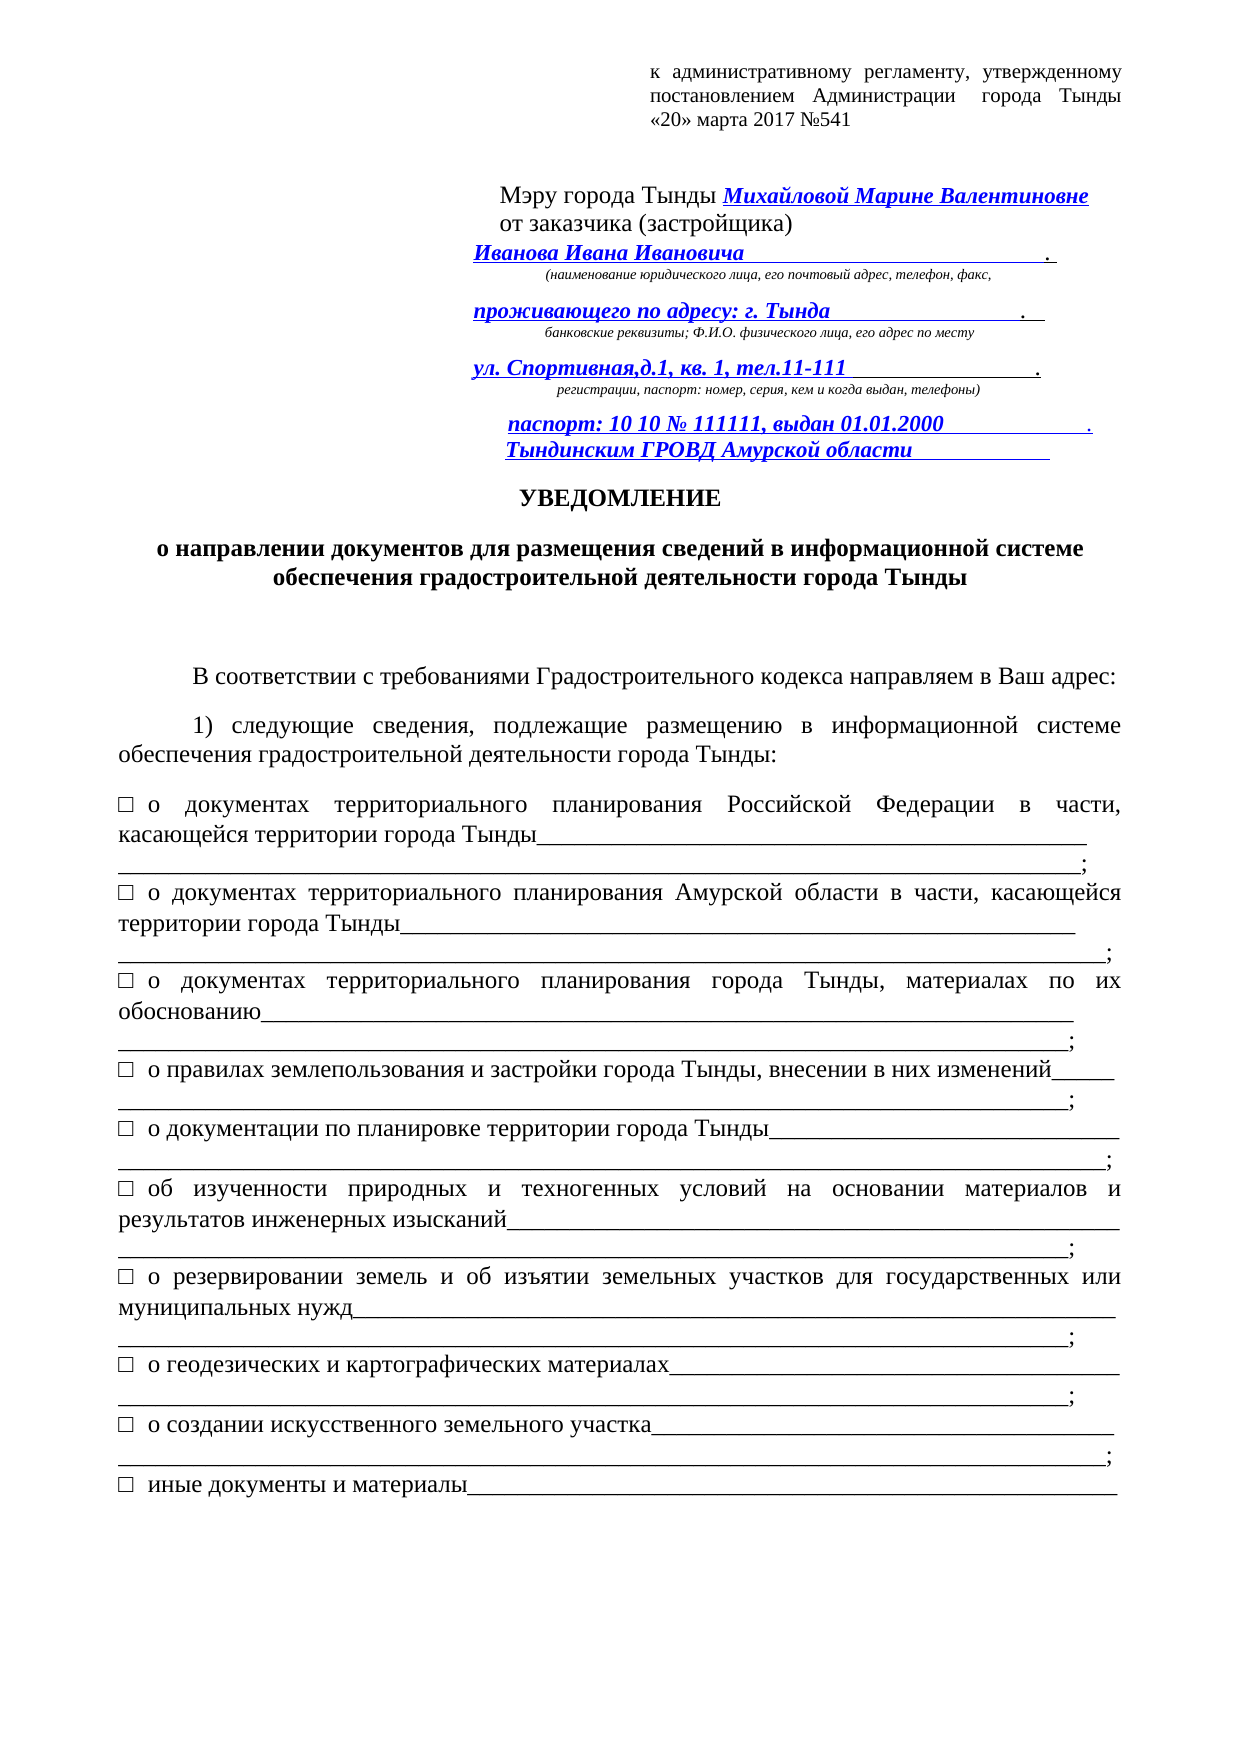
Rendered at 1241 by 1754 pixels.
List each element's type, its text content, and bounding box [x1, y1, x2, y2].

text УВЕДОМЛЕНИЕ [118, 483, 1122, 512]
list о правилах землепользования и застройки города Тынды, внесении в них изменений_____ [118, 1054, 1122, 1084]
list о геодезических и картографических материалах____________________________________ [118, 1349, 1122, 1380]
text _______________________________________________________________________________; [118, 937, 1122, 965]
text В соответствии с требованиями Градостроительного кодекса направляем в Ваш адрес: [118, 661, 1122, 689]
text Тындинским ГРОВД Амурской области [118, 436, 1122, 462]
text проживающего по адресу: г. Тында . [118, 295, 1122, 323]
list иные документы и материалы____________________________________________________ [118, 1469, 1122, 1499]
text _____________________________________________________________________________; [118, 848, 1122, 877]
text Иванова Ивана Ивановича . [118, 237, 1122, 266]
text ____________________________________________________________________________; [118, 1084, 1122, 1113]
text о направлении документов для размещения сведений в информационной системе обеспечения градостроительной деятельности города Тынды [118, 533, 1122, 590]
text ____________________________________________________________________________; [118, 1025, 1122, 1054]
text _______________________________________________________________________________; [118, 1144, 1122, 1173]
text от заказчика (застройщика) [118, 208, 1122, 237]
list об изученности природных и техногенных условий на основании материалов и результатов инженерных изысканий_________________________________________________ [118, 1173, 1122, 1232]
list о документах территориального планирования Российской Федерации в части, касающейся территории города Тынды____________________________________________ [118, 789, 1122, 848]
text ____________________________________________________________________________; [118, 1380, 1122, 1409]
text Мэру города Тынды Михайловой Марине Валентиновне [118, 180, 1122, 208]
list о документах территориального планирования города Тынды, материалах по их обоснованию_________________________________________________________________ [118, 965, 1122, 1025]
list о документации по планировке территории города Тынды____________________________ [118, 1113, 1122, 1144]
list о документах территориального планирования Амурской области в части, касающейся территории города Тынды______________________________________________________ [118, 877, 1122, 937]
text ____________________________________________________________________________; [118, 1321, 1122, 1349]
text _______________________________________________________________________________; [118, 1440, 1122, 1469]
text к административному регламенту, утвержденному постановлением Администрации города Тынды «20» марта 2017 №541 [650, 59, 1122, 131]
list о резервировании земель и об изъятии земельных участков для государственных или муниципальных нужд_____________________________________________________________ [118, 1261, 1122, 1321]
text паспорт: 10 10 № 111111, выдан 01.01.2000 . [118, 410, 1122, 436]
text (наименование юридического лица, его почтовый адрес, телефон, факс, [118, 266, 1122, 295]
text ул. Спортивная,д.1, кв. 1, тел.11-111 . [118, 352, 1122, 381]
text банковские реквизиты; Ф.И.О. физического лица, его адрес по месту [118, 323, 1122, 352]
text регистрации, паспорт: номер, серия, кем и когда выдан, телефоны) [118, 381, 1122, 410]
text ____________________________________________________________________________; [118, 1232, 1122, 1261]
list о создании искусственного земельного участка_____________________________________ [118, 1409, 1122, 1440]
text 1) следующие сведения, подлежащие размещению в информационной системе обеспечения градостроительной деятельности города Тынды: [118, 710, 1122, 768]
